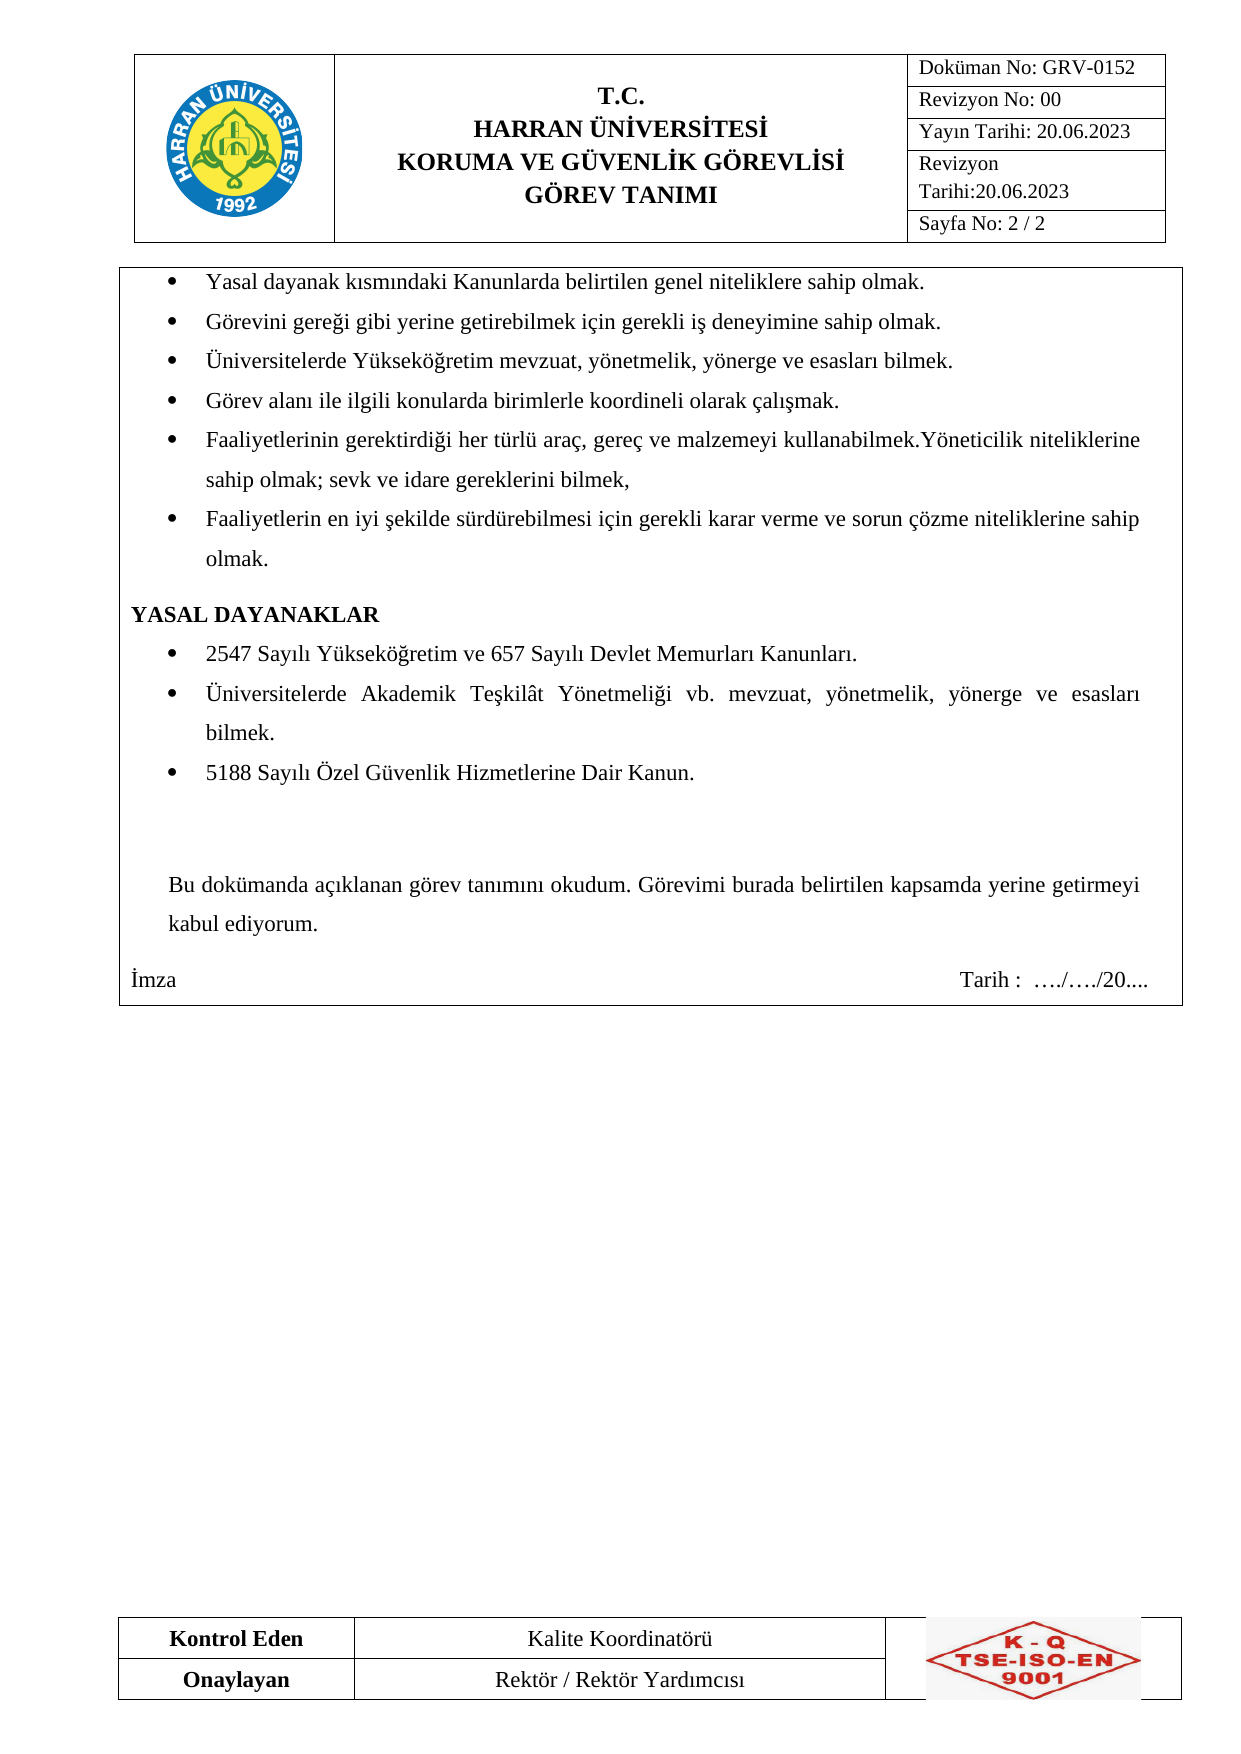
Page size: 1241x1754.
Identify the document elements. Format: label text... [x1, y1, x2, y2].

picture [166, 80, 303, 217]
picture [925, 1617, 1142, 1700]
